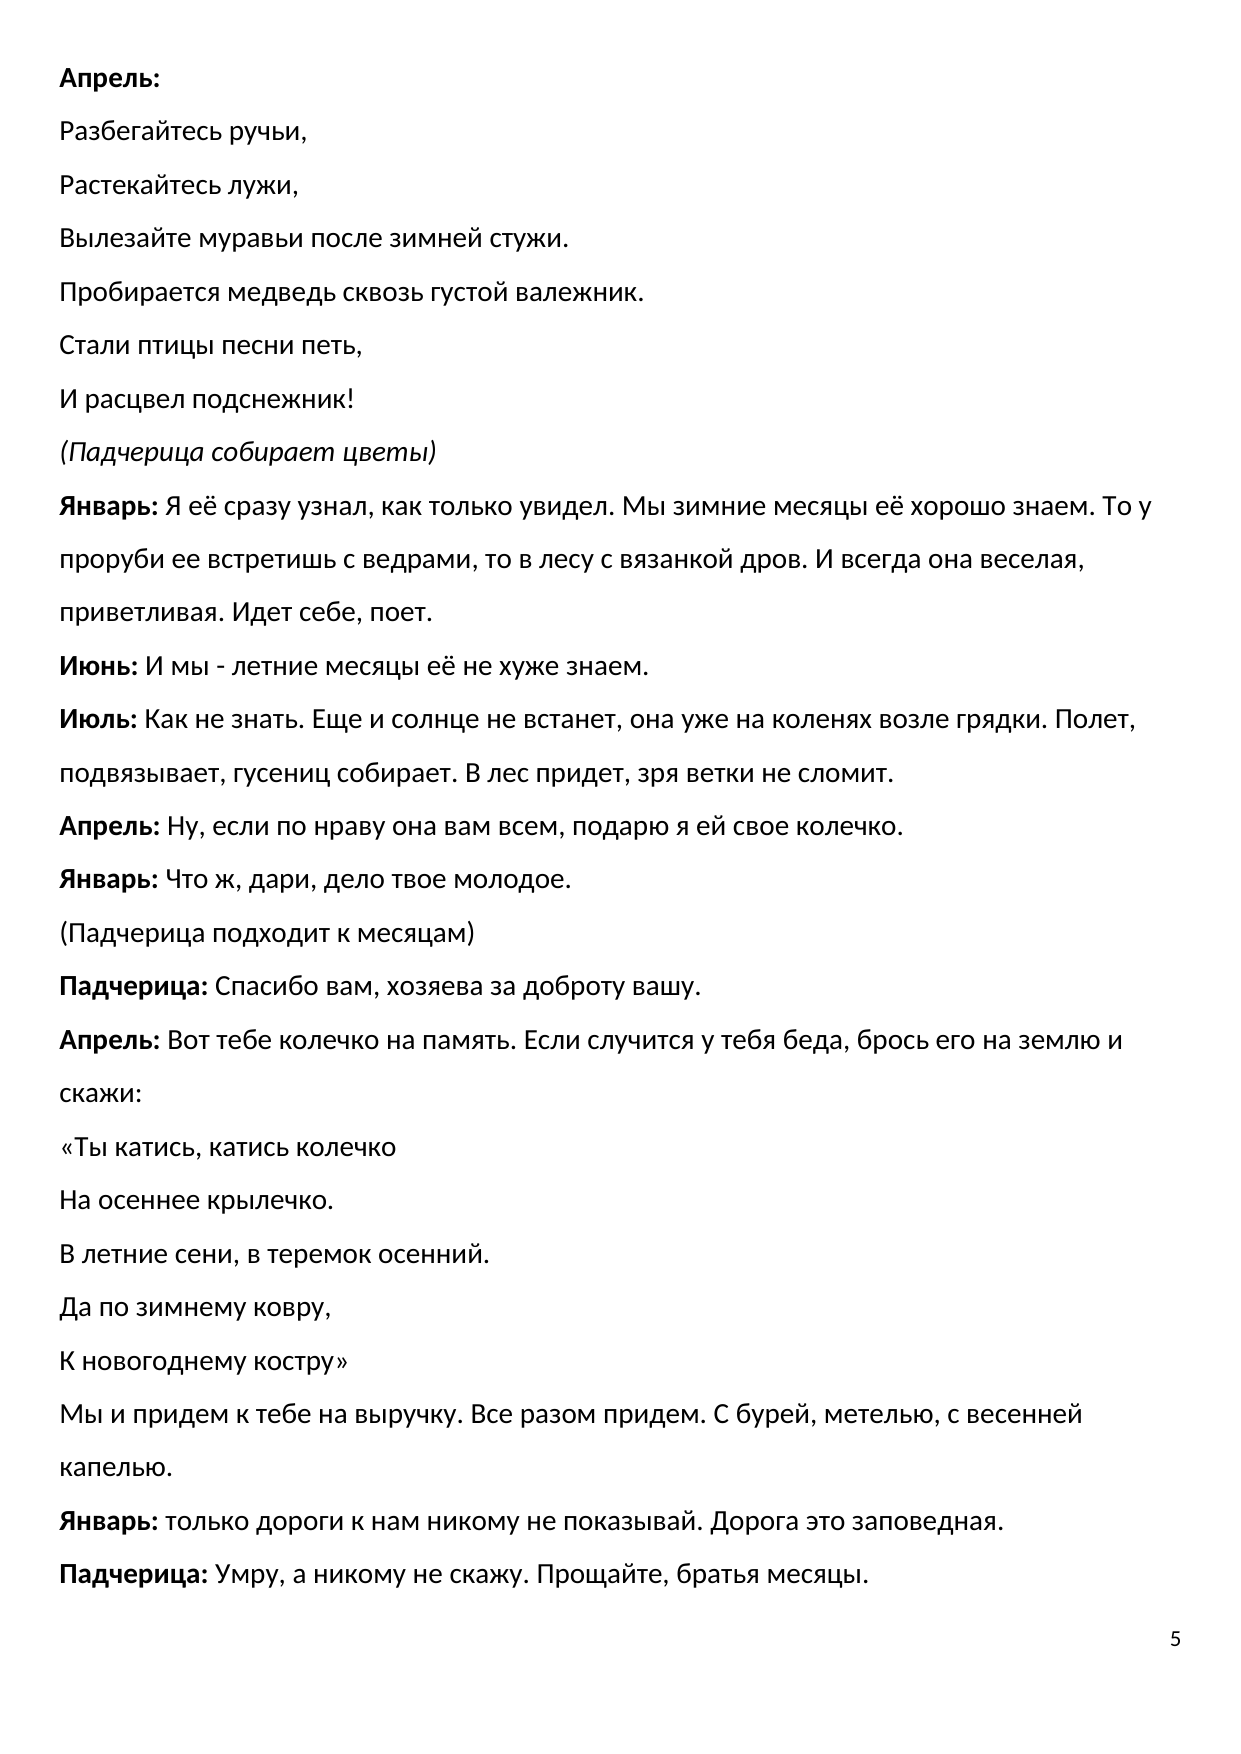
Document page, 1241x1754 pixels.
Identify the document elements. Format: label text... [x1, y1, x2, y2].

text Падчерица: Спасибо вам, хозяева за доброту вашу. [59, 967, 1181, 1003]
text Мы и придем к тебе на выручку. Все разом придем. С бурей, метелью, с весенней капелью. [59, 1395, 1181, 1484]
text Пробирается медведь сквозь густой валежник. [59, 273, 1181, 308]
text (Падчерица собирает цветы) [59, 433, 1181, 469]
text Январь: Что ж, дари, дело твое молодое. [59, 861, 1181, 896]
text Июль: Как не знать. Еще и солнце не встанет, она уже на коленях возле грядки. Полет, подвязывает, гусениц собирает. В лес придет, зря ветки не сломит. [59, 700, 1181, 789]
text Стали птицы песни петь, [59, 326, 1181, 362]
text Растекайтесь лужи, [59, 166, 1181, 202]
text Да по зимнему ковру, [59, 1288, 1181, 1324]
text И расцвел подснежник! [59, 380, 1181, 415]
text Январь: Я её сразу узнал, как только увидел. Мы зимние месяцы её хорошо знаем. То у проруби ее встретишь с ведрами, то в лесу с вязанкой дров. И всегда она веселая, приветливая. Идет себе, поет. [59, 487, 1181, 629]
text Июнь: И мы - летние месяцы её не хуже знаем. [59, 647, 1181, 682]
text (Падчерица подходит к месяцам) [59, 914, 1181, 950]
text Январь: только дороги к нам никому не показывай. Дорога это заповедная. [59, 1502, 1181, 1537]
text Апрель: Вот тебе колечко на память. Если случится у тебя беда, брось его на землю и скажи: [59, 1021, 1181, 1110]
text Апрель: Ну, если по нраву она вам всем, подарю я ей свое колечко. [59, 807, 1181, 843]
text К новогоднему костру» [59, 1342, 1181, 1377]
text Падчерица: Умру, а никому не скажу. Прощайте, братья месяцы. [59, 1555, 1181, 1591]
text Вылезайте муравьи после зимней стужи. [59, 219, 1181, 255]
text «Ты катись, катись колечко [59, 1128, 1181, 1163]
text Апрель: [59, 59, 1181, 95]
text Разбегайтесь ручьи, [59, 112, 1181, 148]
text На осеннее крылечко. [59, 1181, 1181, 1217]
text В летние сени, в теремок осенний. [59, 1235, 1181, 1270]
